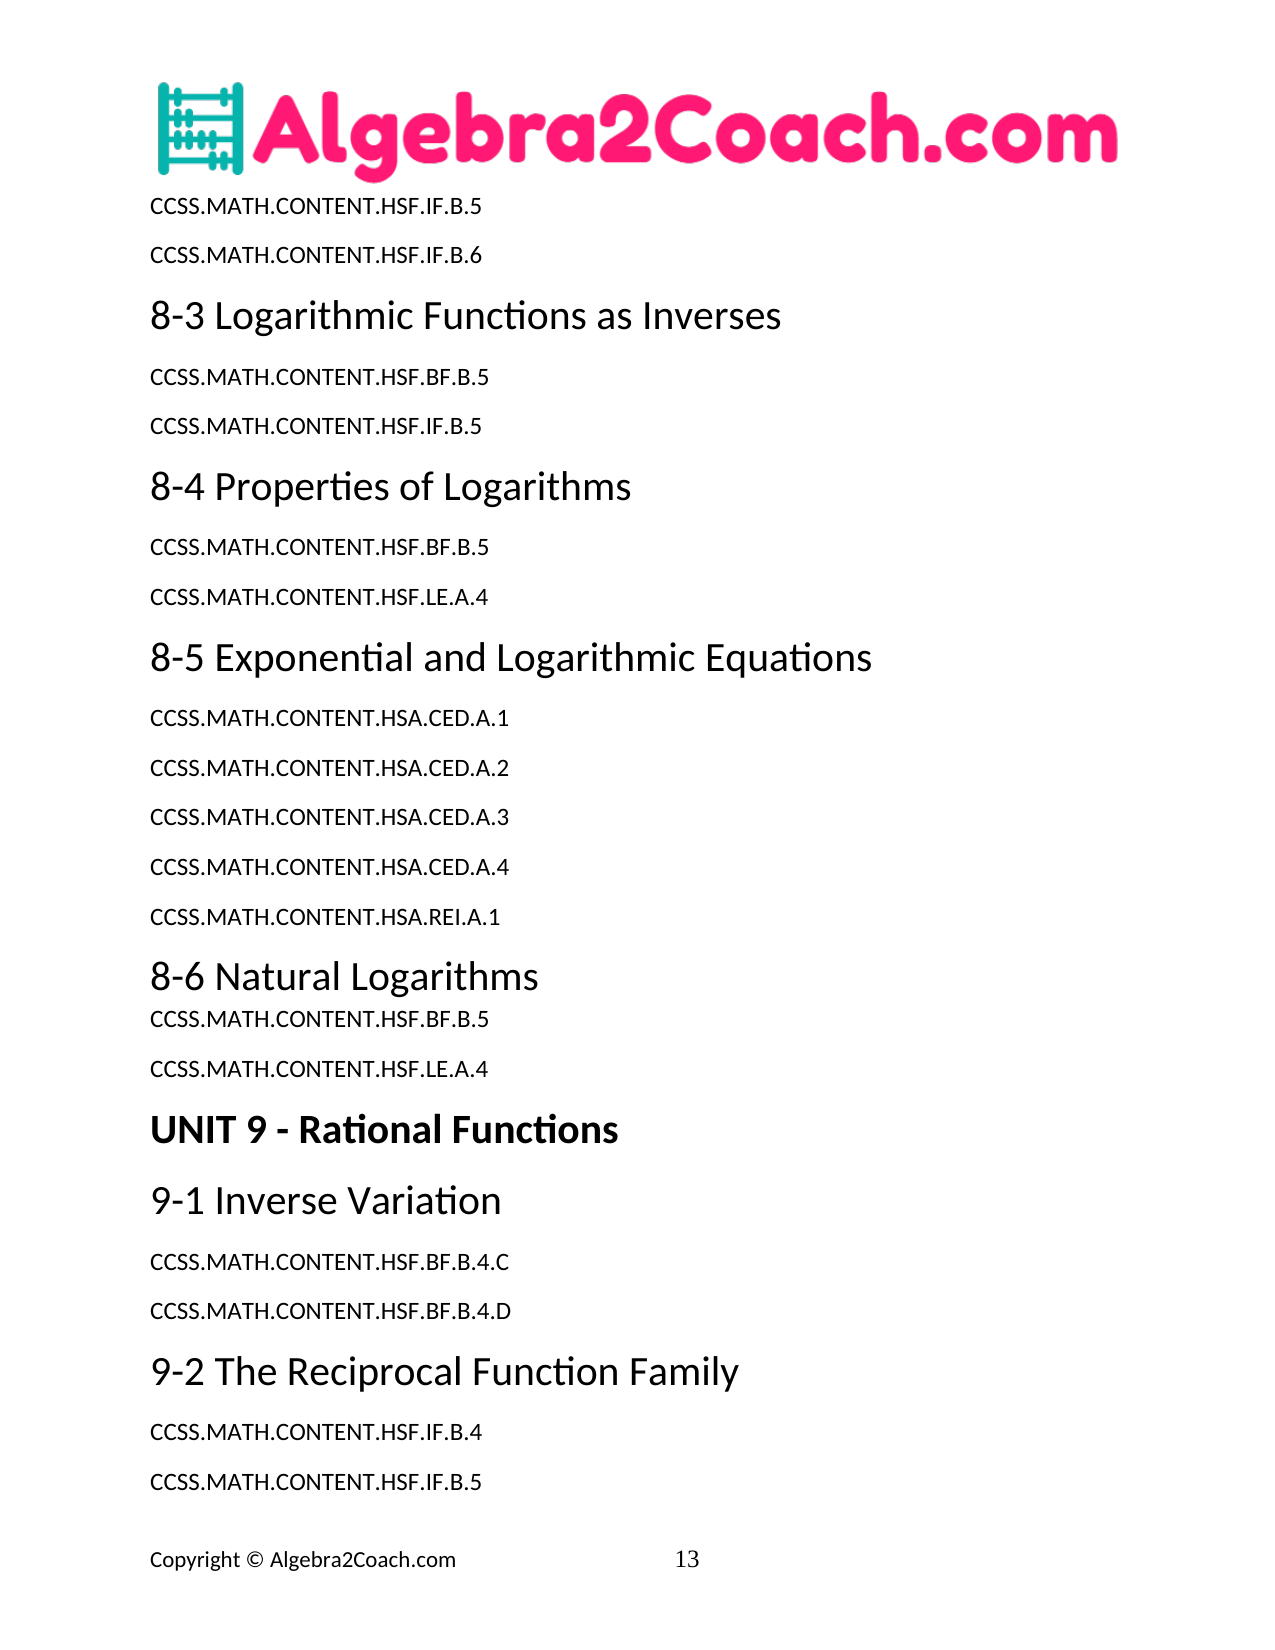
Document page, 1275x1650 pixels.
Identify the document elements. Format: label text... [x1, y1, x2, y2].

text 8-4 Properties of Logarithms [150, 460, 1125, 511]
text CCSS.MATH.CONTENT.HSF.IF.B.5 [150, 410, 1125, 441]
text CCSS.MATH.CONTENT.HSF.LE.A.4 [150, 1053, 1125, 1083]
text 8-5 Exponential and Logarithmic Equations [150, 631, 1125, 682]
text CCSS.MATH.CONTENT.HSA.CED.A.3 [150, 801, 1125, 832]
picture [150, 75, 1125, 191]
text CCSS.MATH.CONTENT.HSF.BF.B.4.D [150, 1295, 1125, 1326]
text UNIT 9 - Rational Functions [150, 1103, 1125, 1153]
text 9-2 The Reciprocal Function Family [150, 1345, 1125, 1396]
text 8-6 Natural Logarithms CCSS.MATH.CONTENT.HSF.BF.B.5 [150, 950, 1125, 1034]
text CCSS.MATH.CONTENT.HSA.REI.A.1 [150, 901, 1125, 931]
text CCSS.MATH.CONTENT.HSF.IF.B.5 [150, 191, 1125, 221]
text CCSS.MATH.CONTENT.HSA.CED.A.4 [150, 851, 1125, 882]
text CCSS.MATH.CONTENT.HSF.IF.B.4 [150, 1416, 1125, 1447]
text CCSS.MATH.CONTENT.HSF.BF.B.5 [150, 532, 1125, 562]
text CCSS.MATH.CONTENT.HSF.BF.B.5 [150, 361, 1125, 391]
text CCSS.MATH.CONTENT.HSA.CED.A.2 [150, 752, 1125, 782]
text CCSS.MATH.CONTENT.HSF.IF.B.6 [150, 240, 1125, 270]
text 8-3 Logarithmic Functions as Inverses [150, 289, 1125, 340]
text CCSS.MATH.CONTENT.HSF.LE.A.4 [150, 581, 1125, 612]
text 9-1 Inverse Variation [150, 1174, 1125, 1225]
text CCSS.MATH.CONTENT.HSF.BF.B.4.C [150, 1246, 1125, 1276]
text CCSS.MATH.CONTENT.HSA.CED.A.1 [150, 702, 1125, 733]
text CCSS.MATH.CONTENT.HSF.IF.B.5 [150, 1466, 1125, 1497]
